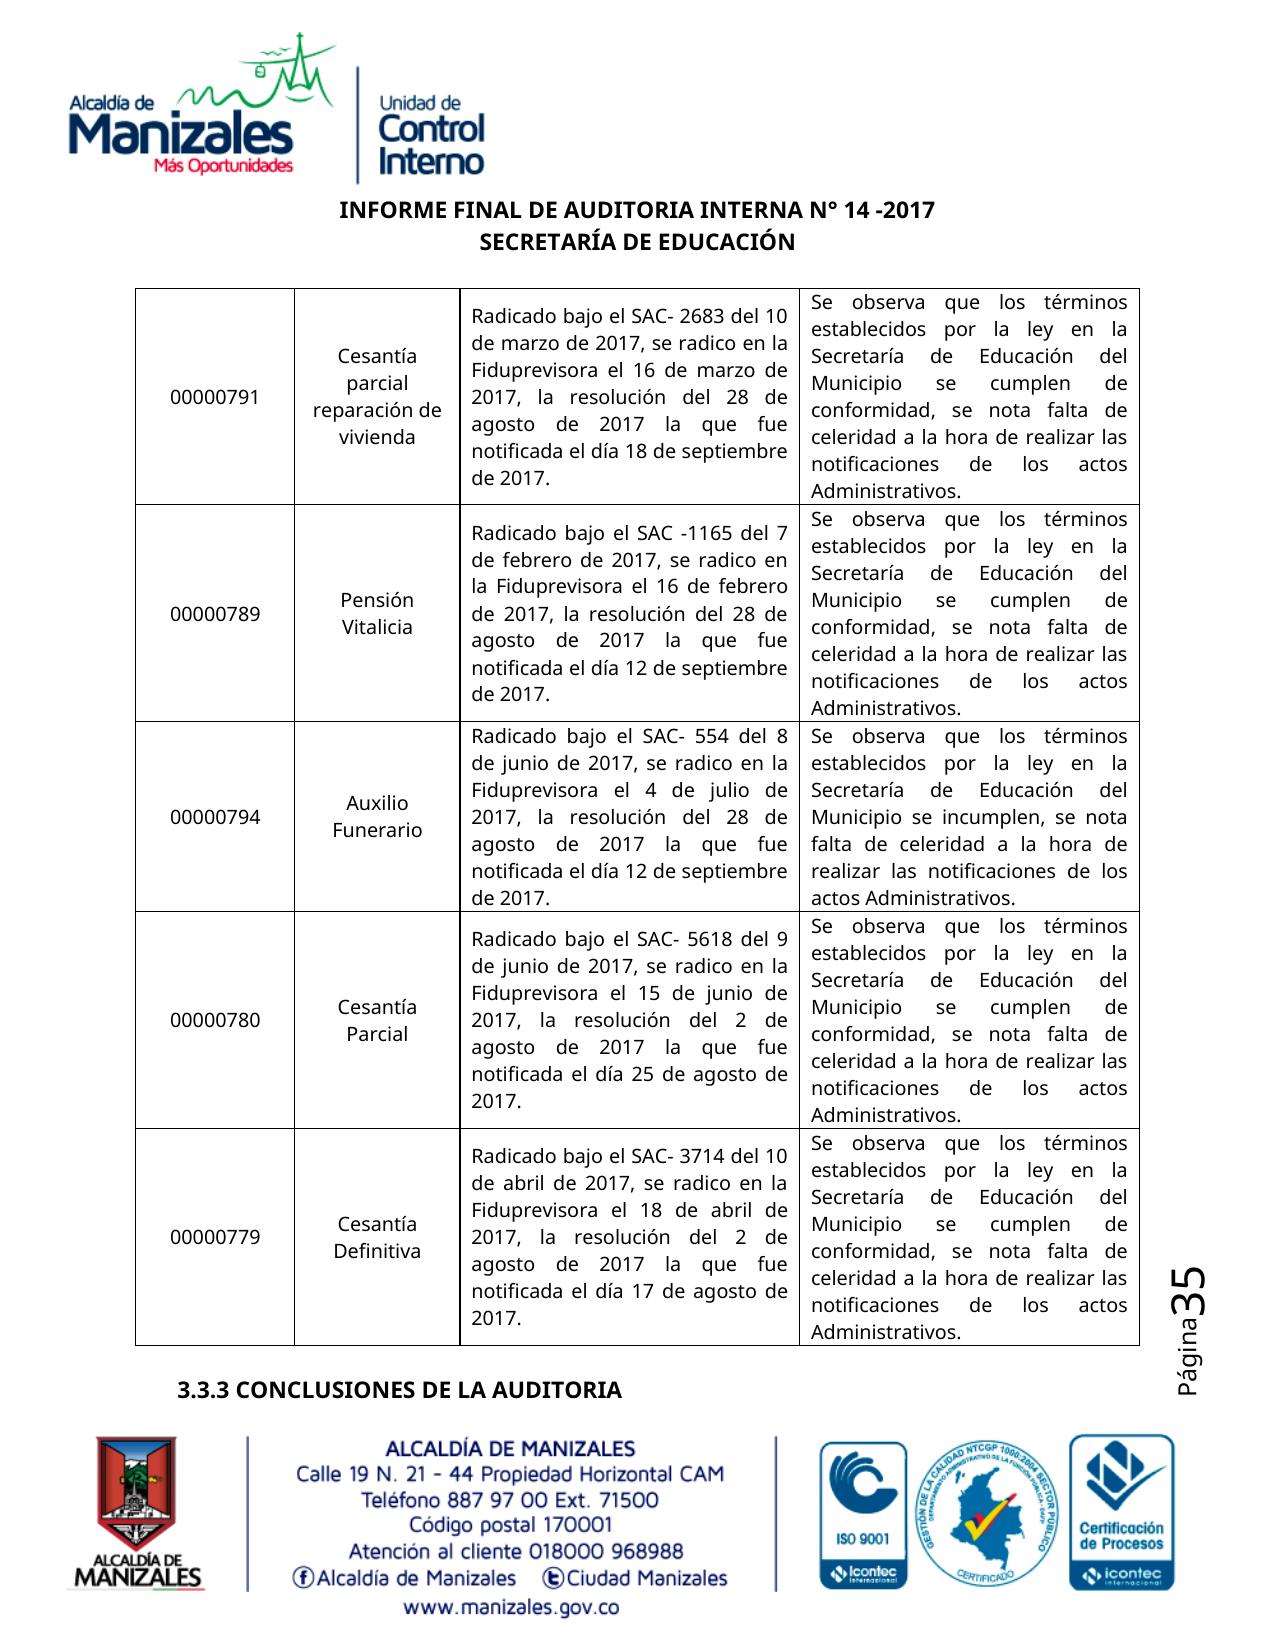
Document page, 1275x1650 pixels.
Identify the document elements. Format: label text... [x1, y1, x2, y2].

table_cell 00000779 [136, 1129, 294, 1345]
table_cell 00000780 [136, 912, 294, 1128]
table_cell Radicado bajo el SAC -1165 del 7 de febrero de 2017, se radico en la Fiduprevisora el 16 de febrero de 2017, la resolución del 28 de agosto de 2017 la que fue notificada el día 12 de septiembre de 2017. [461, 505, 799, 721]
table_cell 00000789 [136, 505, 294, 721]
table_cell Se observa que los términos establecidos por la ley en la Secretaría de Educación del Municipio se incumplen, se nota falta de celeridad a la hora de realizar las notificaciones de los actos Administrativos. [800, 722, 1139, 911]
text 3.3.3 CONCLUSIONES DE LA AUDITORIA [177, 1374, 1098, 1406]
table_cell Radicado bajo el SAC- 5618 del 9 de junio de 2017, se radico en la Fiduprevisora el 15 de junio de 2017, la resolución del 2 de agosto de 2017 la que fue notificada el día 25 de agosto de 2017. [461, 912, 799, 1128]
table_cell Auxilio Funerario [295, 722, 459, 911]
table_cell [800, 289, 1139, 504]
picture [0, 0, 1257, 1650]
table_cell Radicado bajo el SAC- 2683 del 10 de marzo de 2017, se radico en la Fiduprevisora el 16 de marzo de 2017, la resolución del 28 de agosto de 2017 la que fue notificada el día 18 de septiembre de 2017. [461, 289, 799, 504]
table_cell Radicado bajo el SAC- 3714 del 10 de abril de 2017, se radico en la Fiduprevisora el 18 de abril de 2017, la resolución del 2 de agosto de 2017 la que fue notificada el día 17 de agosto de 2017. [461, 1129, 799, 1345]
table_cell Pensión Vitalicia [295, 505, 459, 721]
table_cell Cesantía Definitiva [295, 1129, 459, 1345]
table_cell Cesantía Parcial [295, 912, 459, 1128]
table_cell 00000794 [136, 722, 294, 911]
table_cell 00000791 [136, 289, 294, 504]
table_cell Radicado bajo el SAC- 554 del 8 de junio de 2017, se radico en la Fiduprevisora el 4 de julio de 2017, la resolución del 28 de agosto de 2017 la que fue notificada el día 12 de septiembre de 2017. [461, 722, 799, 911]
table_cell Cesantía parcial reparación de vivienda [295, 289, 459, 504]
